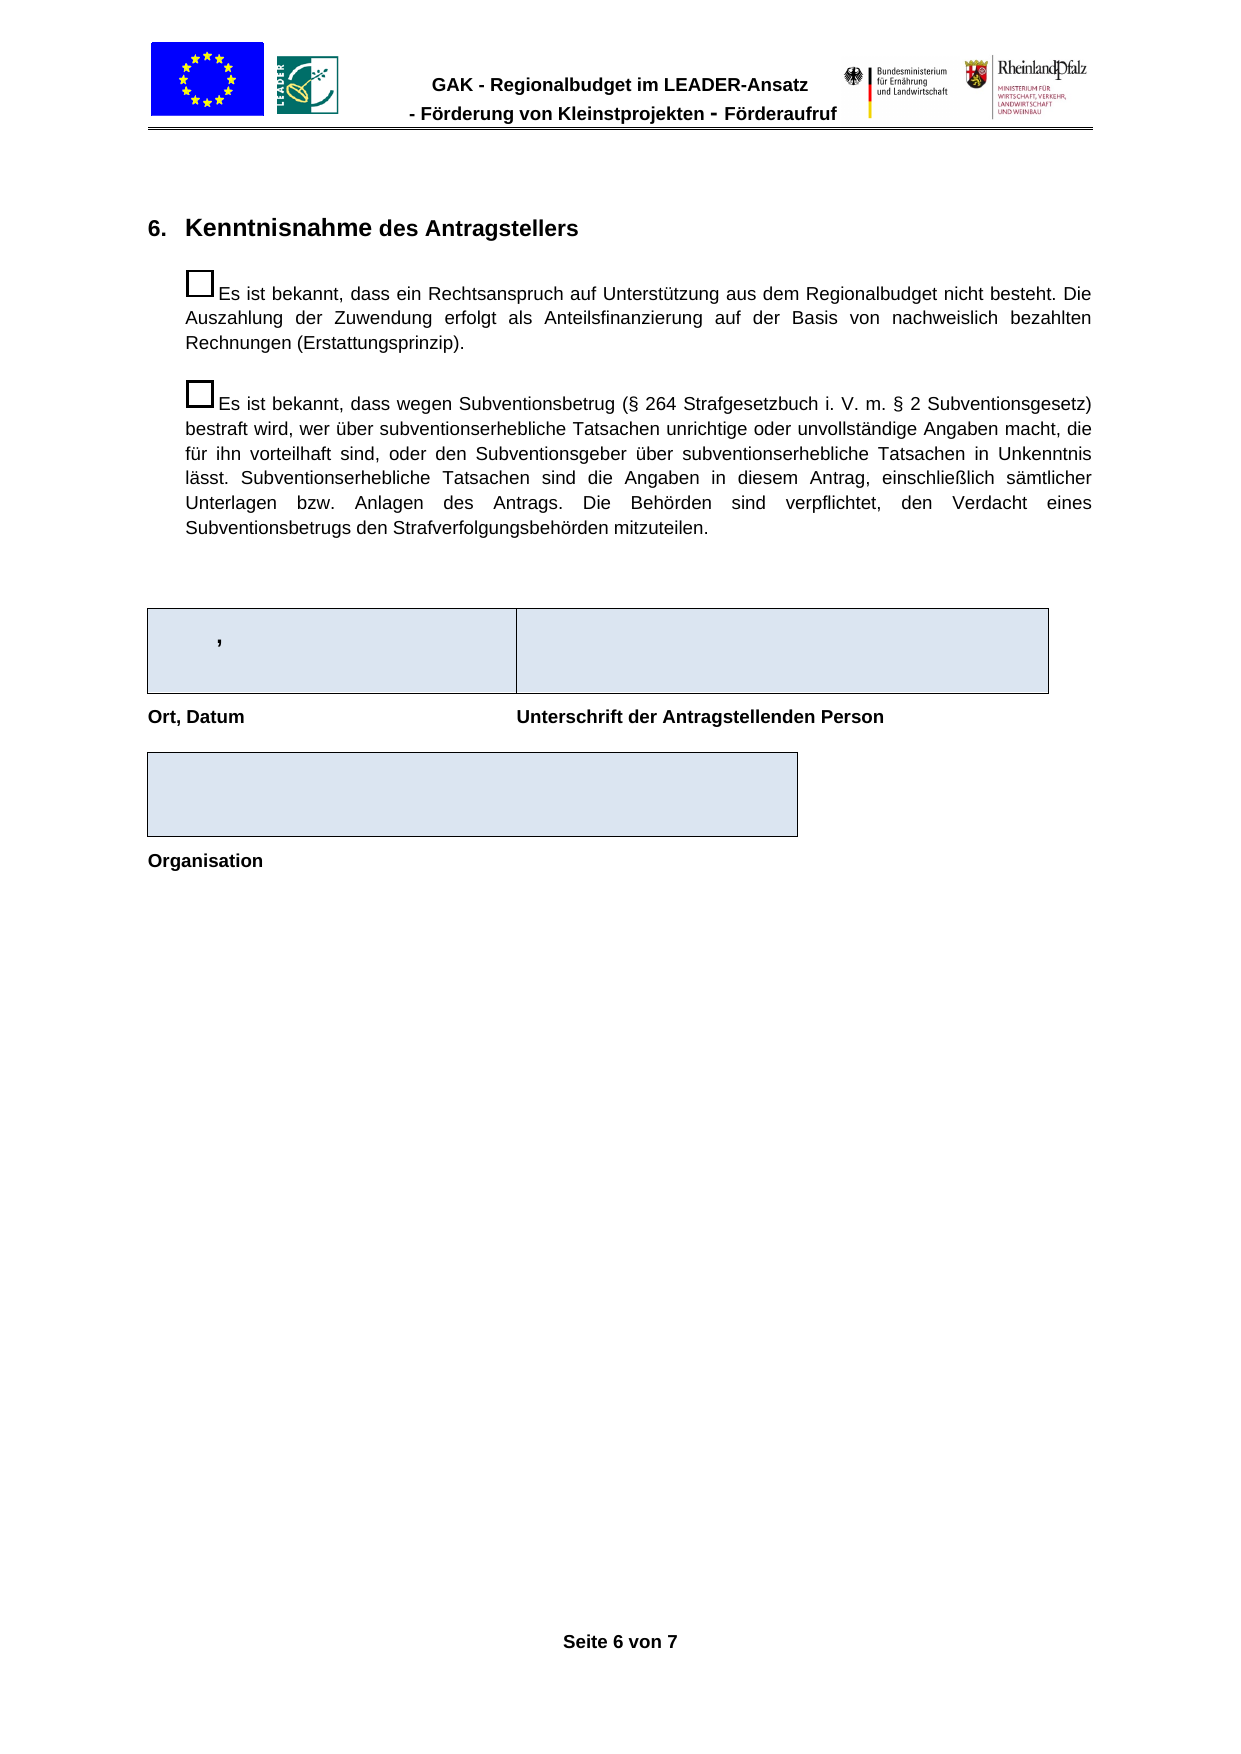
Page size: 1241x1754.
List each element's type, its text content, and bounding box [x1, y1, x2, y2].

table_header , [148, 609, 516, 692]
picture [841, 50, 1095, 127]
text Ort, Datum Unterschrift der Antragstellenden Person [148, 693, 1240, 731]
text Organisation [148, 850, 1093, 871]
picture [276, 56, 339, 115]
text Es ist bekannt, dass wegen Subventionsbetrug (§ 264 Strafgesetzbuch i. V. m. § 2 Subventionsgesetz) bestraft wird, wer über subventionserhebliche Tatsachen unrichtige oder unvollständige Angaben macht, die für ihn vorteilhaft sind, oder den Subventionsgeber über subventionserhebliche Tatsachen in Unkenntnis lässt. Subventionserhebliche Tatsachen sind die Angaben in diesem Antrag, einschließlich sämtlicher Unterlagen bzw. Anlagen des Antrags. Die Behörden sind verpflichtet, den Verdacht eines Subventionsbetrugs den Strafverfolgungsbehörden mitzuteilen. [185, 377, 1093, 538]
table_header [517, 609, 1048, 692]
list Es ist bekannt, dass ein Rechtsanspruch auf Unterstützung aus dem Regionalbudget nicht besteht. Die Auszahlung der Zuwendung erfolgt als Anteilsfinanzierung auf der Basis von nachweislich bezahlten Rechnungen (Erstattungsprinzip). [185, 267, 1093, 353]
list Kenntnisnahme des Antragstellers [148, 213, 1093, 242]
table_header [148, 753, 797, 836]
